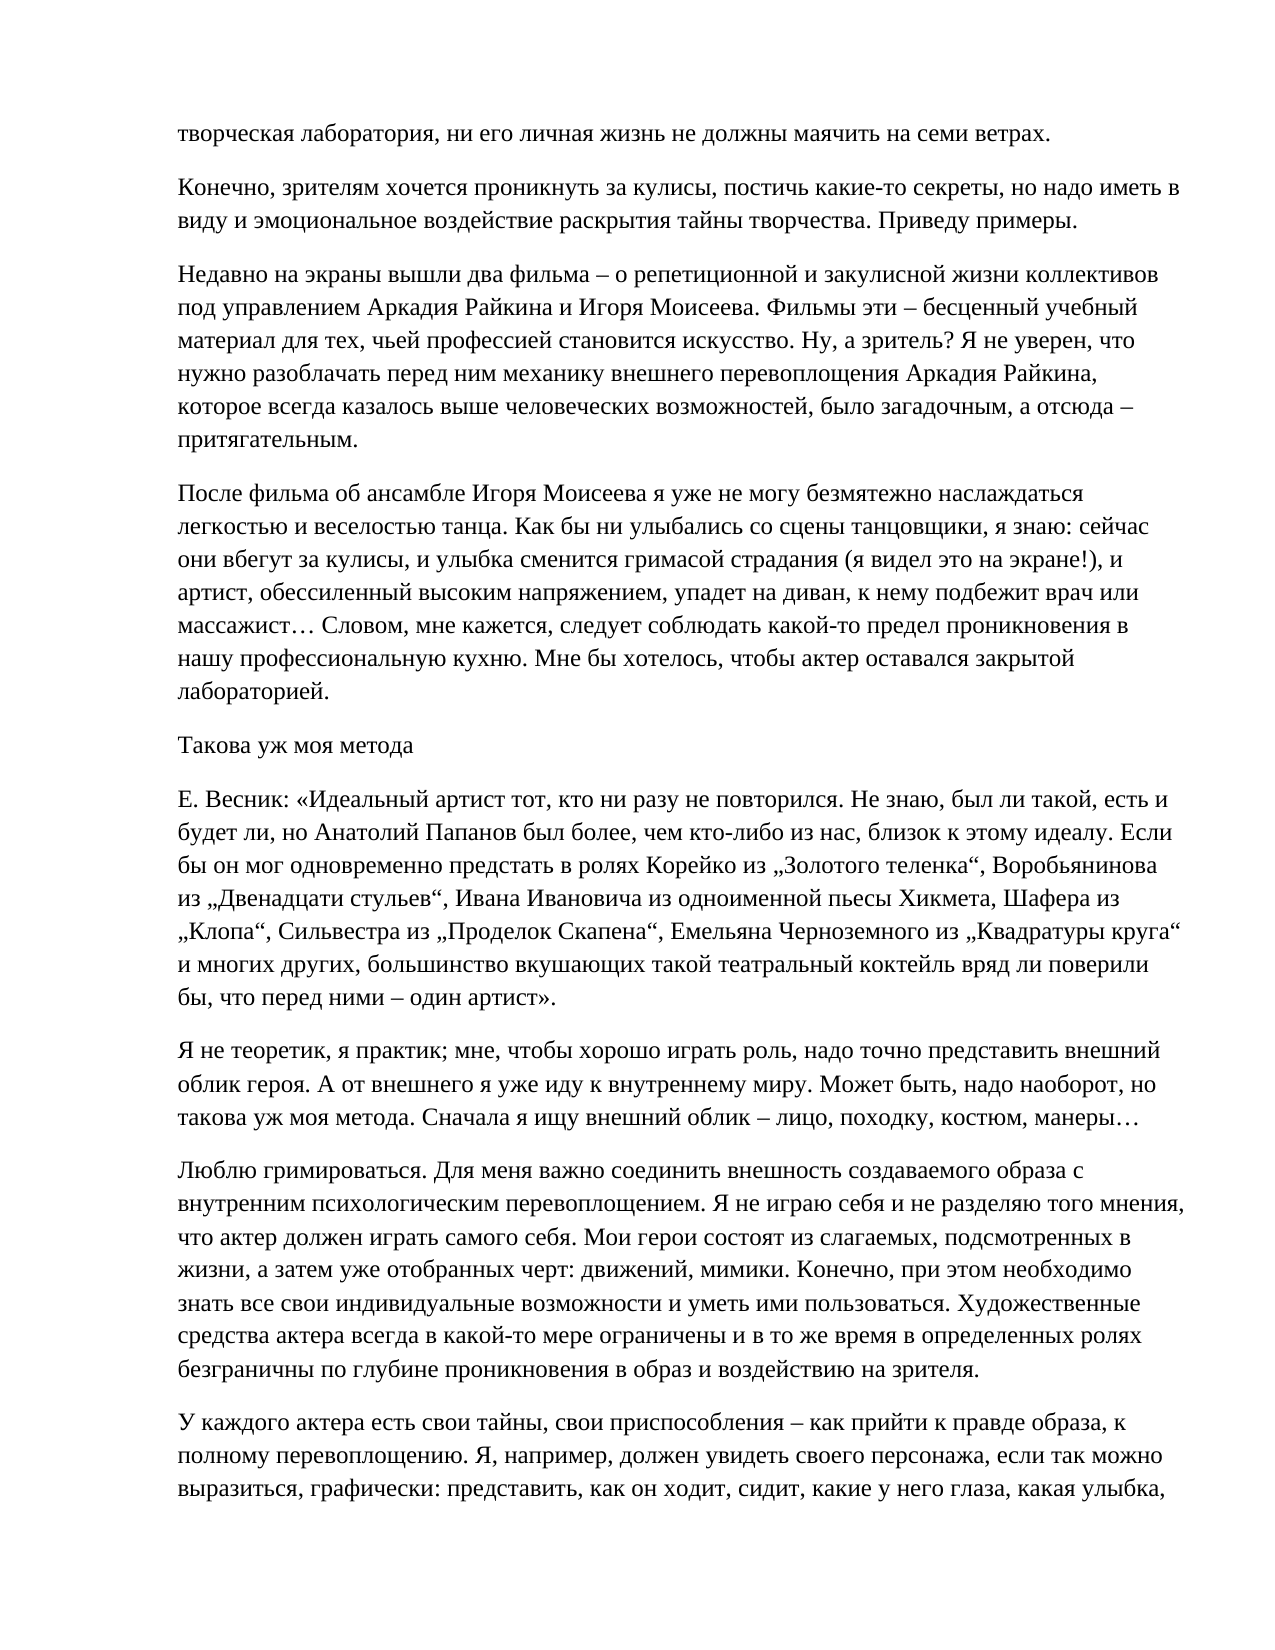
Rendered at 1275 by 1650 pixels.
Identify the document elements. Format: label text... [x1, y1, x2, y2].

text Я не теоретик, я практик; мне, чтобы хорошо играть роль, надо точно представить внешний облик героя. А от внешнего я уже иду к внутреннему миру. Может быть, надо наоборот, но такова уж моя метода. Сначала я ищу внешний облик – лицо, походку, костюм, манеры… [177, 1036, 1186, 1130]
text После фильма об ансамбле Игоря Моисеева я уже не могу безмятежно наслаждаться легкостью и веселостью танца. Как бы ни улыбались со сцены танцовщики, я знаю: сейчас они вбегут за кулисы, и улыбка сменится гримасой страдания (я видел это на экране!), и артист, обессиленный высоким напряжением, упадет на диван, к нему подбежит врач или массажист… Словом, мне кажется, следует соблюдать какой-то предел проникновения в нашу профессиональную кухню. Мне бы хотелось, чтобы актер оставался закрытой лабораторией. [177, 478, 1186, 705]
text Конечно, зрителям хочется проникнуть за кулисы, постичь какие-то секреты, но надо иметь в виду и эмоциональное воздействие раскрытия тайны творчества. Приведу примеры. [177, 172, 1186, 234]
text Недавно на экраны вышли два фильма – о репетиционной и закулисной жизни коллективов под управлением Аркадия Райкина и Игоря Моисеева. Фильмы эти – бесценный учебный материал для тех, чьей профессией становится искусство. Ну, а зритель? Я не уверен, что нужно разоблачать перед ним механику внешнего перевоплощения Аркадия Райкина, которое всегда казалось выше человеческих возможностей, было загадочным, а отсюда – притягательным. [177, 259, 1186, 453]
text Такова уж моя метода [177, 730, 1186, 758]
text Люблю гримироваться. Для меня важно соединить внешность создаваемого образа с внутренним психологическим перевоплощением. Я не играю себя и не разделяю того мнения, что актер должен играть самого себя. Мои герои состоят из слагаемых, подсмотренных в жизни, а затем уже отобранных черт: движений, мимики. Конечно, при этом необходимо знать все свои индивидуальные возможности и уметь ими пользоваться. Художественные средства актера всегда в какой-то мере ограничены и в то же время в определенных ролях безграничны по глубине проникновения в образ и воздействию на зрителя. [177, 1156, 1186, 1382]
text Е. Весник: «Идеальный артист тот, кто ни разу не повторился. Не знаю, был ли такой, есть и будет ли, но Анатолий Папанов был более, чем кто-либо из нас, близок к этому идеалу. Если бы он мог одновременно предстать в ролях Корейко из „Золотого теленка“, Воробьянинова из „Двенадцати стульев“, Ивана Ивановича из одноименной пьесы Хикмета, Шафера из „Клопа“, Сильвестра из „Проделок Скапена“, Емельяна Черноземного из „Квадратуры круга“ и многих других, большинство вкушающих такой театральный коктейль вряд ли поверили бы, что перед ними – один артист». [177, 784, 1186, 1011]
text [177, 1407, 1186, 1502]
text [177, 118, 1186, 147]
